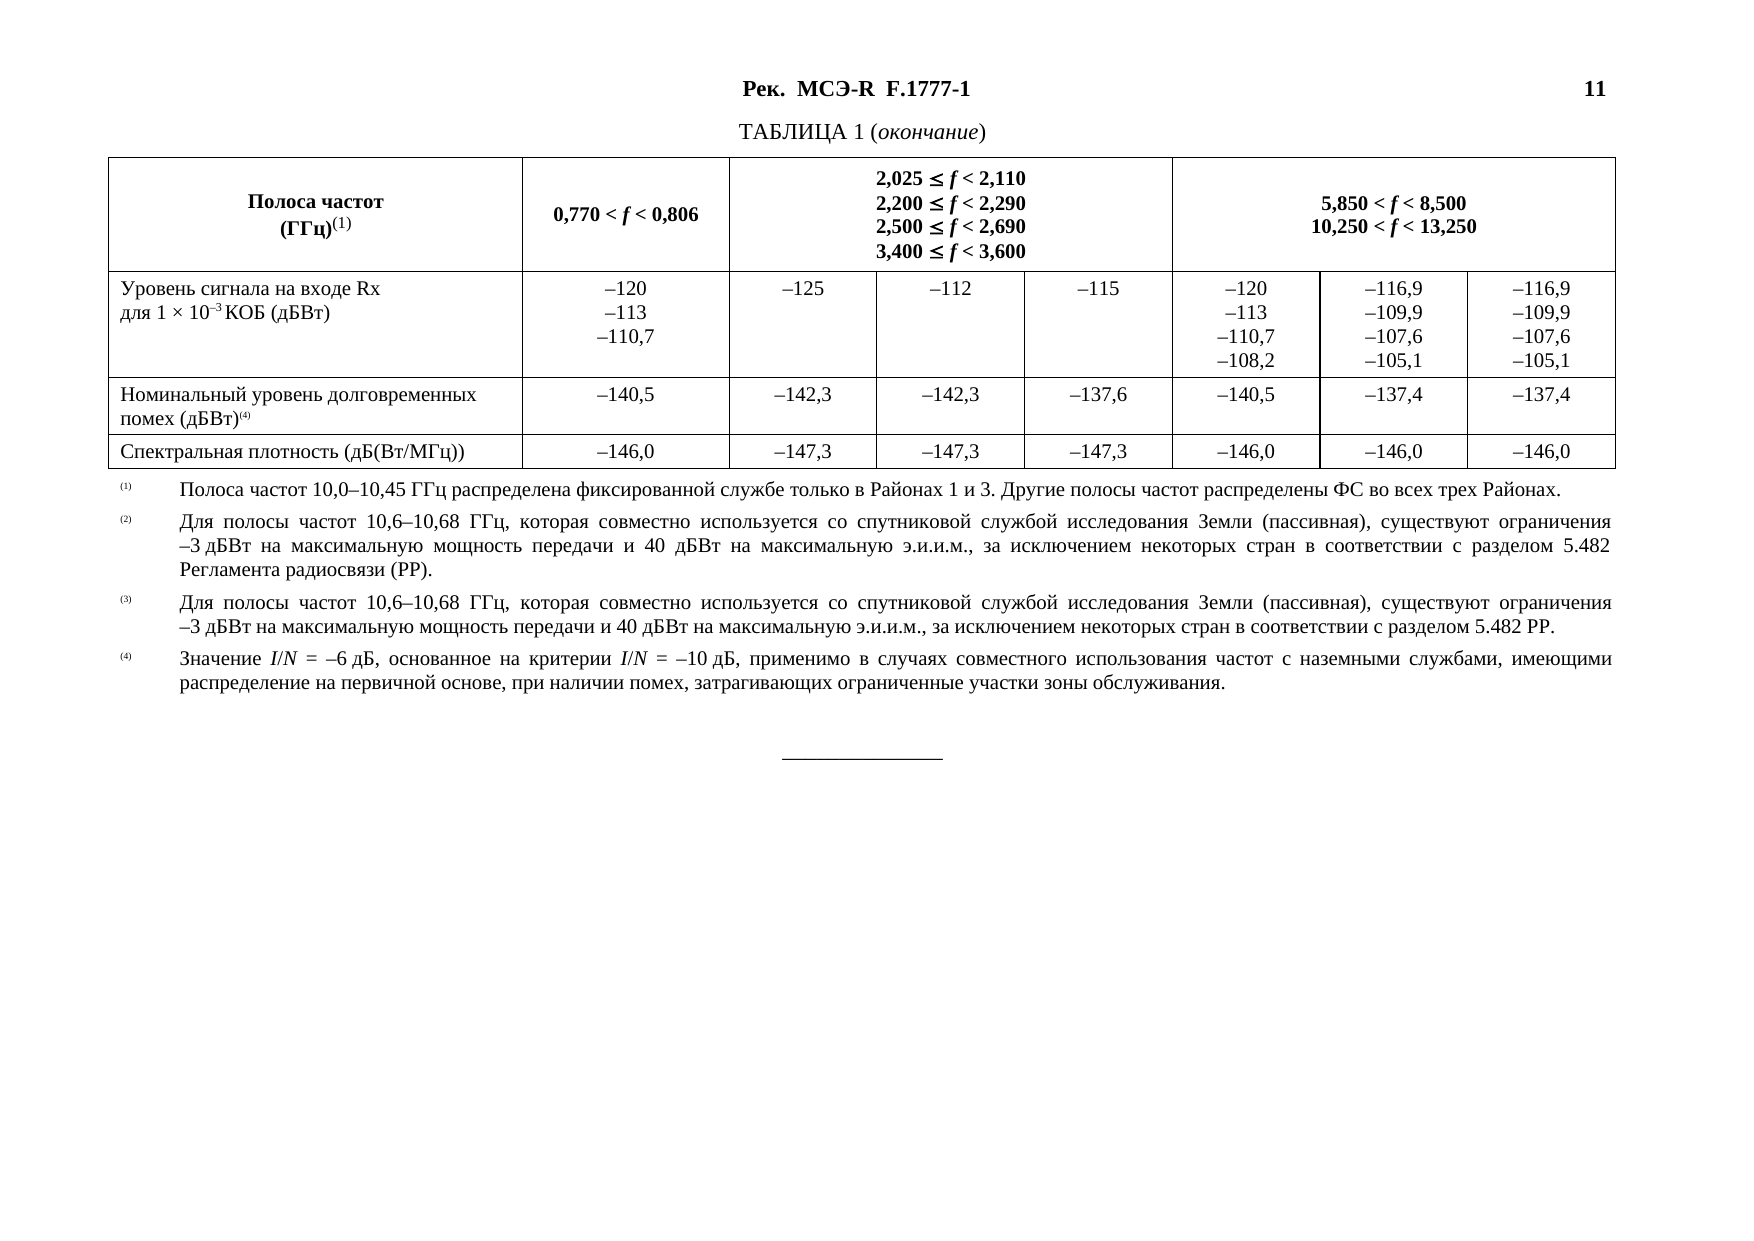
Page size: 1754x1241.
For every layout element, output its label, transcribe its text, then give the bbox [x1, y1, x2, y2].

text ______________ [118, 736, 1606, 762]
table_cell –142,3 [730, 378, 876, 434]
table_cell –147,3 [1025, 435, 1172, 467]
table_cell –146,0 [1468, 435, 1615, 467]
table_cell –120 –113 –110,7 –108,2 [1173, 272, 1319, 377]
table_cell –137,4 [1321, 378, 1467, 434]
table_cell –137,4 [1468, 378, 1615, 434]
text ТАБЛИЦА 1 (окончание) [118, 118, 1606, 144]
table_cell –140,5 [1173, 378, 1319, 434]
table_cell –147,3 [877, 435, 1024, 467]
table_cell –125 [730, 272, 876, 377]
table_cell –147,3 [730, 435, 876, 467]
table_cell Номинальный уровень долговременных помех (дБВт)(4) [109, 378, 522, 434]
table_cell Уровень сигнала на входе Rx для 1 × 10–3 КОБ (дБВт) [109, 272, 522, 377]
table_cell Спектральная плотность (дБ(Вт/МГц)) [109, 435, 522, 467]
table_cell –115 [1025, 272, 1172, 377]
table_header Полоса частот (ГГц)(1) [109, 158, 522, 271]
table_cell –146,0 [523, 435, 729, 467]
table_cell –116,9 –109,9 –107,6 –105,1 [1468, 272, 1615, 377]
table_cell –137,6 [1025, 378, 1172, 434]
table_header 5,850 < f < 8,500 10,250 < f < 13,250 [1173, 158, 1615, 271]
table_cell –142,3 [877, 378, 1024, 434]
table_cell –120 –113 –110,7 [523, 272, 729, 377]
table_cell (1) Полоса частот 10,0–10,45 ГГц распределена фиксированной службе только в Районах 1 и 3. Другие полосы частот распределены ФС во всех трех Районах. (2) Для полосы частот 10,6–10,68 ГГц, которая совместно используется со спутниковой службой исследования Земли (пассивная), существуют ограничения –3 дБВт на максимальную мощность передачи и 40 дБВт на максимальную э.и.и.м., за исключением некоторых стран в соответствии с разделом 5.482 Регламента радиосвязи (РР). (3) Для полосы частот 10,6–10,68 ГГц, которая совместно используется со спутниковой службой исследования Земли (пассивная), существуют ограничения –3 дБВт на максимальную мощность передачи и 40 дБВт на максимальную э.и.и.м., за исключением некоторых стран в соответствии с разделом 5.482 РР. (4) Значение I/N = –6 дБ, основанное на критерии I/N = –10 дБ, применимо в случаях совместного использования частот с наземными службами, имеющими распределение на первичной основе, при наличии помех, затрагивающих ограниченные участки зоны обслуживания. [109, 469, 1615, 694]
table_header 2,025 f < 2,110 2,200 f < 2,290 2,500 f < 2,690 3,400 f < 3,600 [730, 158, 1172, 271]
table_cell –116,9 –109,9 –107,6 –105,1 [1321, 272, 1467, 377]
table_cell –140,5 [523, 378, 729, 434]
table_cell –146,0 [1173, 435, 1319, 467]
table_cell –112 [877, 272, 1024, 377]
table_cell –146,0 [1321, 435, 1467, 467]
table_header 0,770 < f < 0,806 [523, 158, 729, 271]
